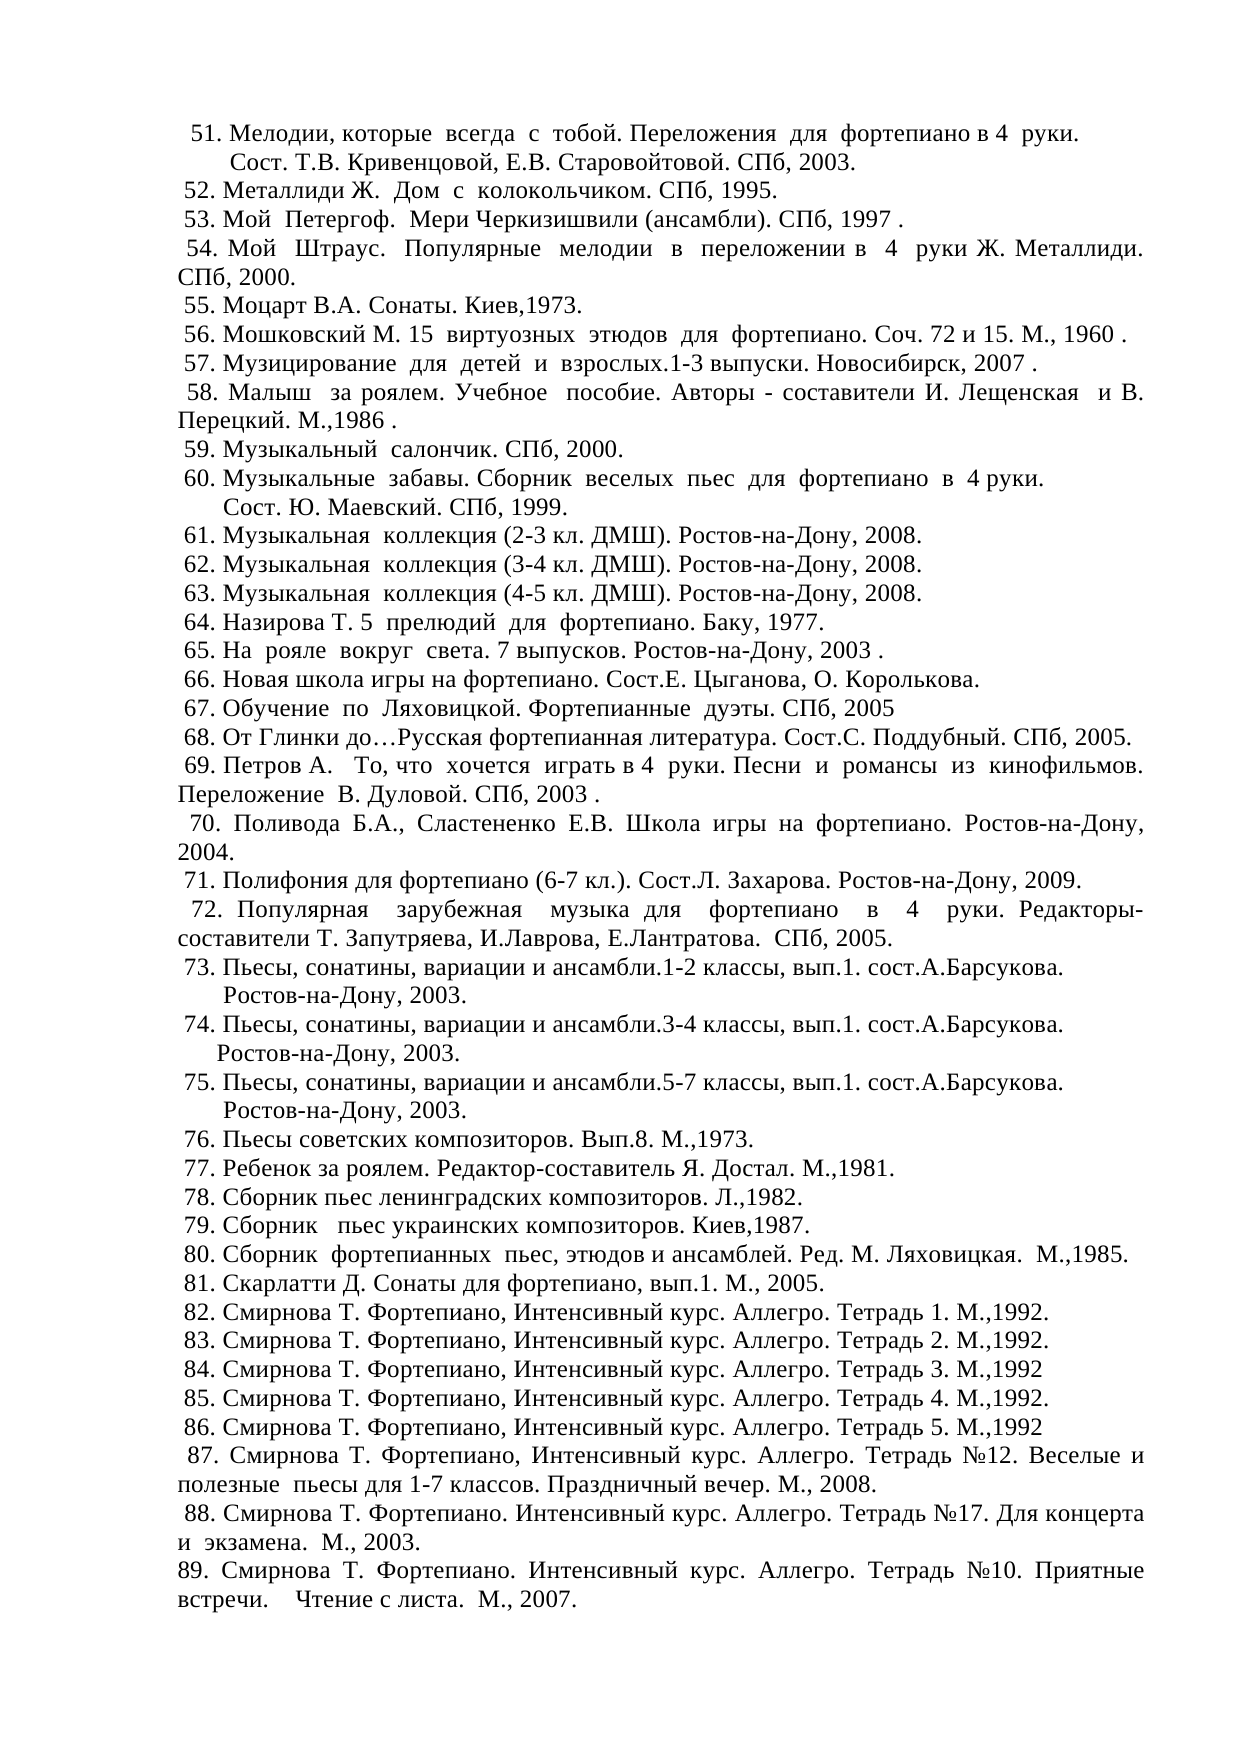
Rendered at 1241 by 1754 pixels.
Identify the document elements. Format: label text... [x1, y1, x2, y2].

text 64. Назирова Т. 5 прелюдий для фортепиано. Баку, 1977. [177, 607, 1147, 636]
text 78. Сборник пьес ленинградских композиторов. Л.,1982. [177, 1182, 1147, 1211]
text 68. От Глинки до…Русская фортепианная литература. Сост.С. Поддубный. СПб, 2005. [177, 722, 1147, 751]
text 56. Мошковский М. 15 виртуозных этюдов для фортепиано. Соч. 72 и 15. М., 1960 . [177, 319, 1147, 348]
text 80. Сборник фортепианных пьес, этюдов и ансамблей. Ред. М. Ляховицкая. М.,1985. [177, 1239, 1147, 1268]
text 76. Пьесы советских композиторов. Вып.8. М.,1973. [177, 1124, 1147, 1153]
text 83. Смирнова Т. Фортепиано, Интенсивный курс. Аллегро. Тетрадь 2. М.,1992. [177, 1326, 1147, 1354]
text 71. Полифония для фортепиано (6-7 кл.). Сост.Л. Захарова. Ростов-на-Дону, 2009. [177, 866, 1147, 894]
text 53. Мой Петергоф. Мери Черкизишвили (ансамбли). СПб, 1997 . [177, 204, 1147, 233]
text 74. Пьесы, сонатины, вариации и ансамбли.3-4 классы, вып.1. сост.А.Барсукова. [177, 1009, 1147, 1038]
text 51. Мелодии, которые всегда с тобой. Переложения для фортепиано в 4 руки. [177, 118, 1147, 147]
text 52. Металлиди Ж. Дом с колокольчиком. СПб, 1995. [177, 176, 1147, 204]
text 89. Смирнова Т. Фортепиано. Интенсивный курс. Аллегро. Тетрадь №10. Приятные встречи. Чтение с листа. М., 2007. [177, 1556, 1147, 1613]
text Ростов-на-Дону, 2003. [177, 1096, 1147, 1124]
text 67. Обучение по Ляховицкой. Фортепианные дуэты. СПб, 2005 [177, 693, 1147, 722]
text 79. Сборник пьес украинских композиторов. Киев,1987. [177, 1211, 1147, 1239]
text 70. Поливода Б.А., Сластененко Е.В. Школа игры на фортепиано. Ростов-на-Дону, 2004. [177, 808, 1147, 866]
text 59. Музыкальный салончик. СПб, 2000. [177, 434, 1147, 463]
text 77. Ребенок за роялем. Редактор-составитель Я. Достал. М.,1981. [177, 1153, 1147, 1182]
text 66. Новая школа игры на фортепиано. Сост.Е. Цыганова, О. Королькова. [177, 664, 1147, 693]
text Сост. Ю. Маевский. СПб, 1999. [177, 492, 1147, 521]
text 82. Смирнова Т. Фортепиано, Интенсивный курс. Аллегро. Тетрадь 1. М.,1992. [177, 1297, 1147, 1326]
text 57. Музицирование для детей и взрослых.1-3 выпуски. Новосибирск, 2007 . [177, 348, 1147, 377]
text 60. Музыкальные забавы. Сборник веселых пьес для фортепиано в 4 руки. [177, 463, 1147, 492]
text 75. Пьесы, сонатины, вариации и ансамбли.5-7 классы, вып.1. сост.А.Барсукова. [177, 1067, 1147, 1096]
text 88. Смирнова Т. Фортепиано. Интенсивный курс. Аллегро. Тетрадь №17. Для концерта и экзамена. М., 2003. [177, 1498, 1147, 1556]
text Ростов-на-Дону, 2003. [177, 1038, 1147, 1067]
text 58. Малыш за роялем. Учебное пособие. Авторы - составители И. Лещенская и В. Перецкий. М.,1986 . [177, 377, 1147, 434]
text 55. Моцарт В.А. Сонаты. Киев,1973. [177, 291, 1147, 319]
text 81. Скарлатти Д. Сонаты для фортепиано, вып.1. М., 2005. [177, 1268, 1147, 1297]
text 54. Мой Штраус. Популярные мелодии в переложении в 4 руки Ж. Металлиди. СПб, 2000. [177, 233, 1147, 291]
text 63. Музыкальная коллекция (4-5 кл. ДМШ). Ростов-на-Дону, 2008. [177, 578, 1147, 607]
text 65. На рояле вокруг света. 7 выпусков. Ростов-на-Дону, 2003 . [177, 636, 1147, 664]
text 72. Популярная зарубежная музыка для фортепиано в 4 руки. Редакторы-составители Т. Запутряева, И.Лаврова, Е.Лантратова. СПб, 2005. [177, 894, 1147, 952]
text Сост. Т.В. Кривенцовой, Е.В. Старовойтовой. СПб, 2003. [177, 147, 1147, 176]
text 69. Петров А. То, что хочется играть в 4 руки. Песни и романсы из кинофильмов. Переложение В. Дуловой. СПб, 2003 . [177, 751, 1147, 808]
text 86. Смирнова Т. Фортепиано, Интенсивный курс. Аллегро. Тетрадь 5. М.,1992 [177, 1412, 1147, 1441]
text 84. Смирнова Т. Фортепиано, Интенсивный курс. Аллегро. Тетрадь 3. М.,1992 [177, 1354, 1147, 1383]
text 85. Смирнова Т. Фортепиано, Интенсивный курс. Аллегро. Тетрадь 4. М.,1992. [177, 1383, 1147, 1412]
text 87. Смирнова Т. Фортепиано, Интенсивный курс. Аллегро. Тетрадь №12. Веселые и полезные пьесы для 1-7 классов. Праздничный вечер. М., 2008. [177, 1441, 1147, 1498]
text 61. Музыкальная коллекция (2-3 кл. ДМШ). Ростов-на-Дону, 2008. [177, 521, 1147, 549]
text 62. Музыкальная коллекция (3-4 кл. ДМШ). Ростов-на-Дону, 2008. [177, 549, 1147, 578]
text Ростов-на-Дону, 2003. [177, 981, 1147, 1009]
text 73. Пьесы, сонатины, вариации и ансамбли.1-2 классы, вып.1. сост.А.Барсукова. [177, 952, 1147, 981]
